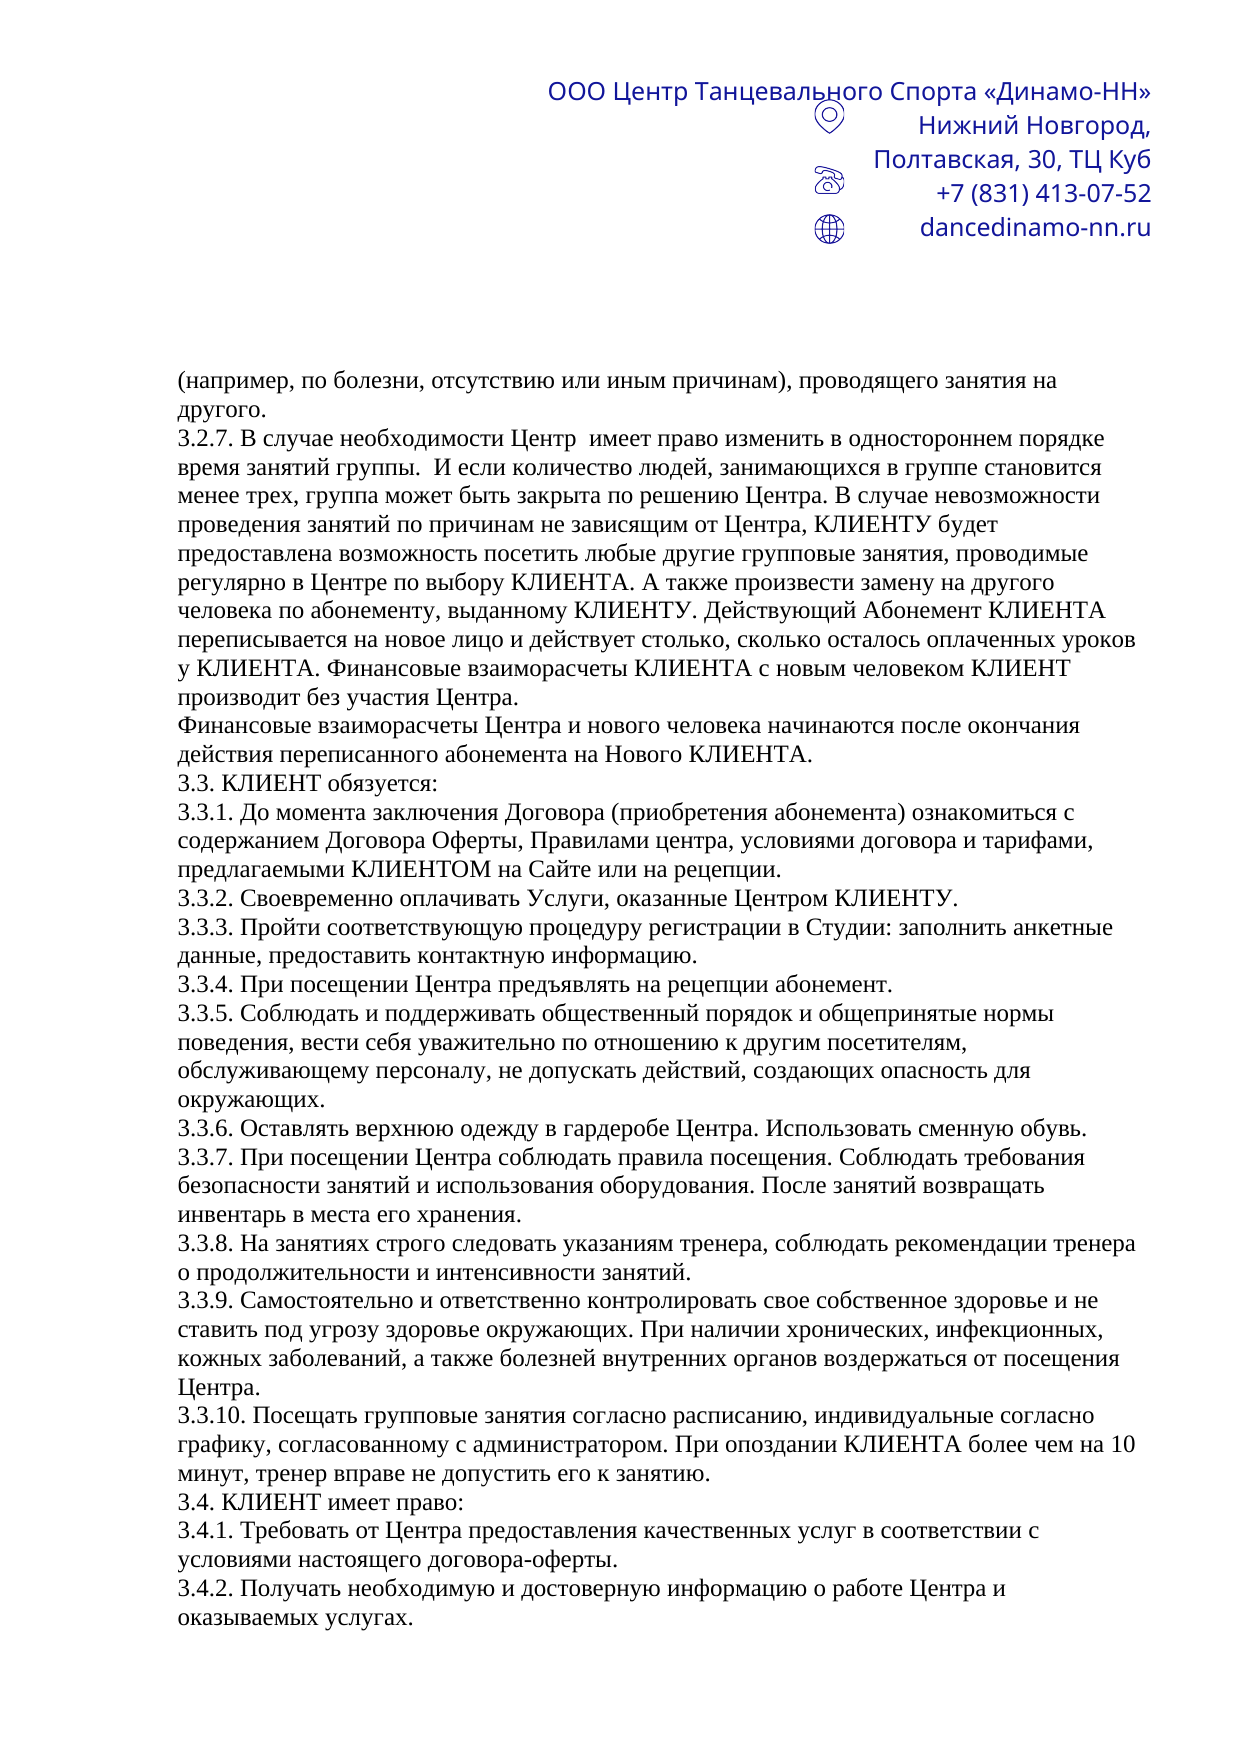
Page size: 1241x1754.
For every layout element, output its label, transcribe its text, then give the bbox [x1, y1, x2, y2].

picture [814, 214, 845, 244]
picture [814, 166, 845, 194]
picture [814, 99, 845, 134]
